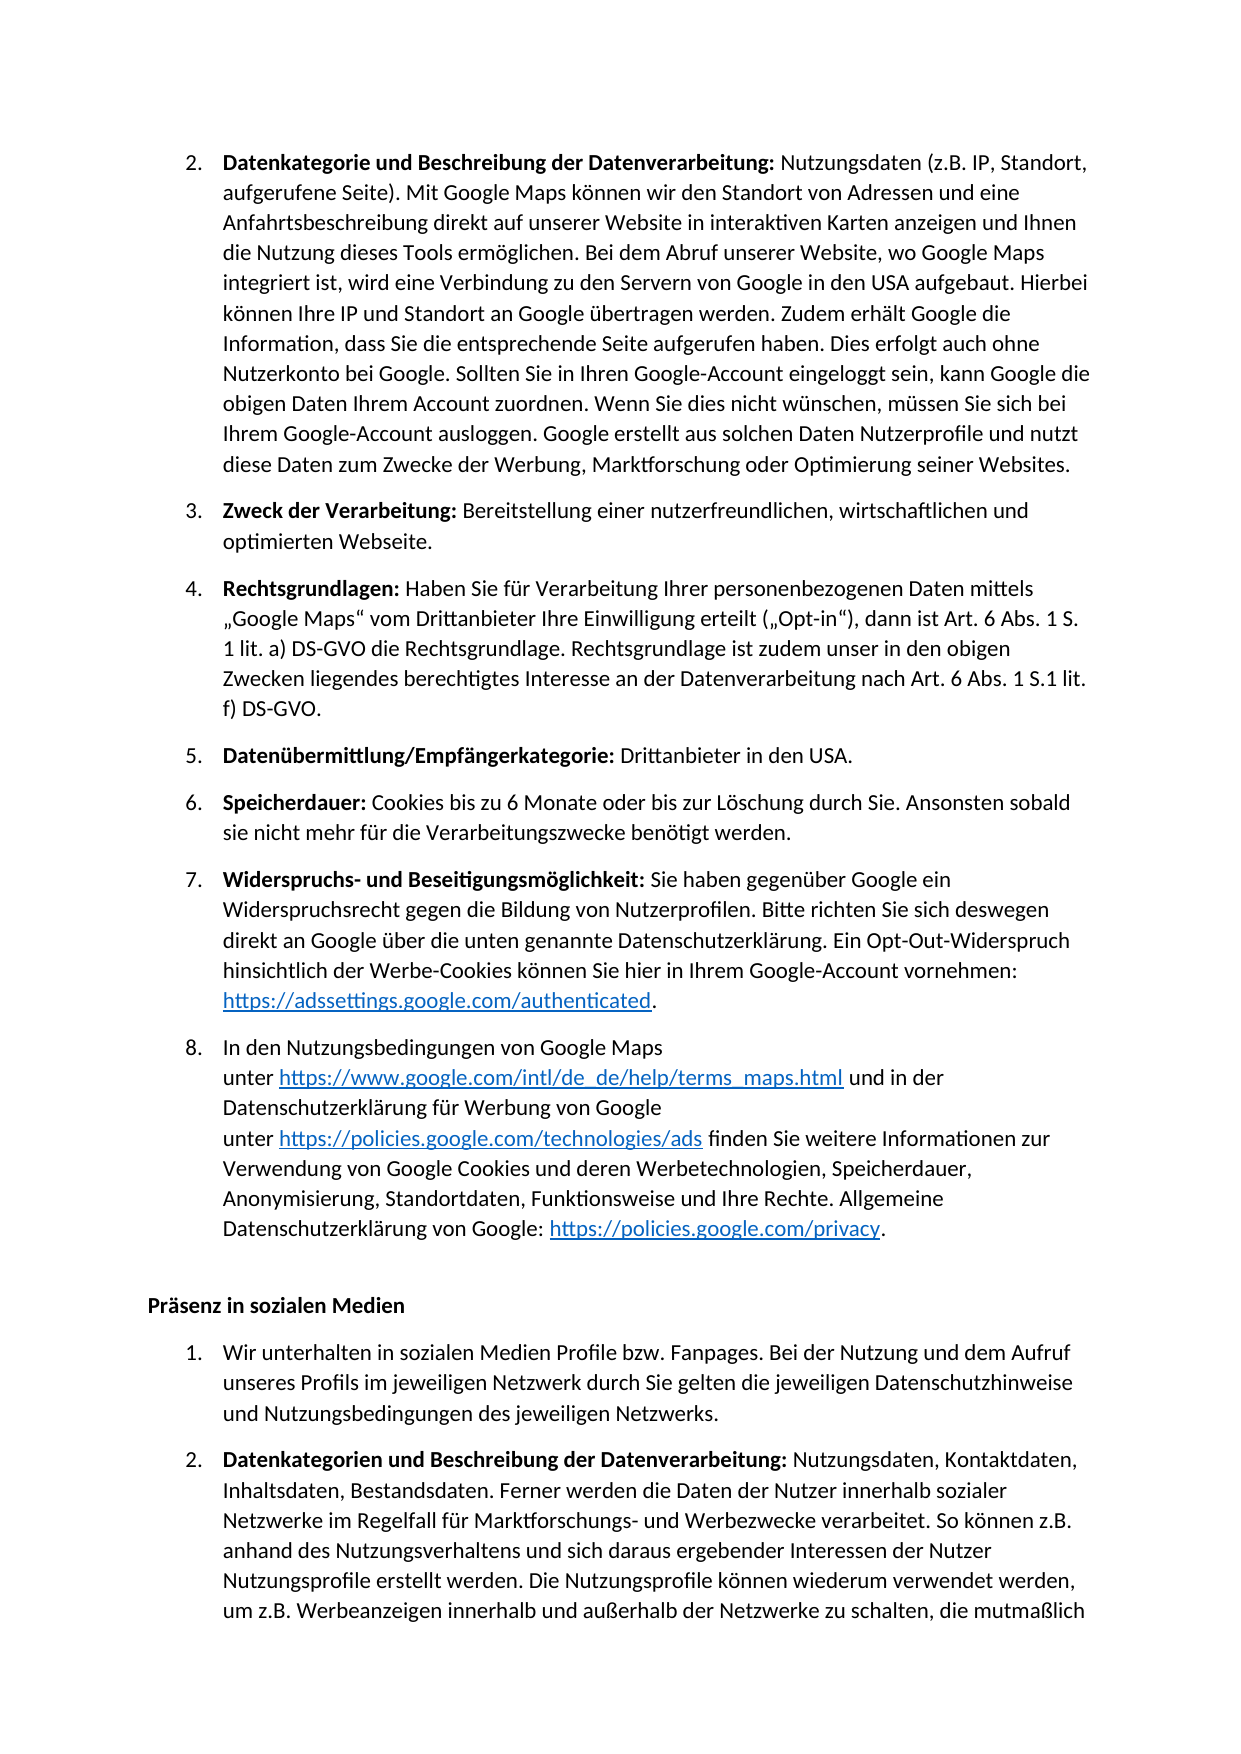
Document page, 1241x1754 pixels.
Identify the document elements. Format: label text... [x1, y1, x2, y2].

list Wir unterhalten in sozialen Medien Profile bzw. Fanpages. Bei der Nutzung und dem Aufruf unseres Profils im jeweiligen Netzwerk durch Sie gelten die jeweiligen Datenschutzhinweise und Nutzungsbedingungen des jeweiligen Netzwerks. [185, 1338, 1093, 1427]
list In den Nutzungsbedingungen von Google Maps unter https://www.google.com/intl/de_de/help/terms_maps.html und in der Datenschutzerklärung für Werbung von Google unter https://policies.google.com/technologies/ads finden Sie weitere Informationen zur Verwendung von Google Cookies und deren Werbetechnologien, Speicherdauer, Anonymisierung, Standortdaten, Funktionsweise und Ihre Rechte. Allgemeine Datenschutzerklärung von Google: https://policies.google.com/privacy. [185, 1033, 1093, 1242]
list Rechtsgrundlagen: Haben Sie für Verarbeitung Ihrer personenbezogenen Daten mittels „Google Maps“ vom Drittanbieter Ihre Einwilligung erteilt („Opt-in“), dann ist Art. 6 Abs. 1 S. 1 lit. a) DS-GVO die Rechtsgrundlage. Rechtsgrundlage ist zudem unser in den obigen Zwecken liegendes berechtigtes Interesse an der Datenverarbeitung nach Art. 6 Abs. 1 S.1 lit. f) DS-GVO. [185, 574, 1093, 722]
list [185, 1446, 1093, 1624]
list Datenübermittlung/Empfängerkategorie: Drittanbieter in den USA. [185, 741, 1093, 769]
text Präsenz in sozialen Medien [148, 1261, 1093, 1319]
list Widerspruchs- und Beseitigungsmöglichkeit: Sie haben gegenüber Google ein Widerspruchsrecht gegen die Bildung von Nutzerprofilen. Bitte richten Sie sich deswegen direkt an Google über die unten genannte Datenschutzerklärung. Ein Opt-Out-Widerspruch hinsichtlich der Werbe-Cookies können Sie hier in Ihrem Google-Account vornehmen: https://adssettings.google.com/authenticated. [185, 865, 1093, 1014]
list Datenkategorie und Beschreibung der Datenverarbeitung: Nutzungsdaten (z.B. IP, Standort, aufgerufene Seite). Mit Google Maps können wir den Standort von Adressen und eine Anfahrtsbeschreibung direkt auf unserer Website in interaktiven Karten anzeigen und Ihnen die Nutzung dieses Tools ermöglichen. Bei dem Abruf unserer Website, wo Google Maps integriert ist, wird eine Verbindung zu den Servern von Google in den USA aufgebaut. Hierbei können Ihre IP und Standort an Google übertragen werden. Zudem erhält Google die Information, dass Sie die entsprechende Seite aufgerufen haben. Dies erfolgt auch ohne Nutzerkonto bei Google. Sollten Sie in Ihren Google-Account eingeloggt sein, kann Google die obigen Daten Ihrem Account zuordnen. Wenn Sie dies nicht wünschen, müssen Sie sich bei Ihrem Google-Account ausloggen. Google erstellt aus solchen Daten Nutzerprofile und nutzt diese Daten zum Zwecke der Werbung, Marktforschung oder Optimierung seiner Websites. [185, 148, 1093, 478]
list Speicherdauer: Cookies bis zu 6 Monate oder bis zur Löschung durch Sie. Ansonsten sobald sie nicht mehr für die Verarbeitungszwecke benötigt werden. [185, 788, 1093, 846]
list Zweck der Verarbeitung: Bereitstellung einer nutzerfreundlichen, wirtschaftlichen und optimierten Webseite. [185, 497, 1093, 555]
